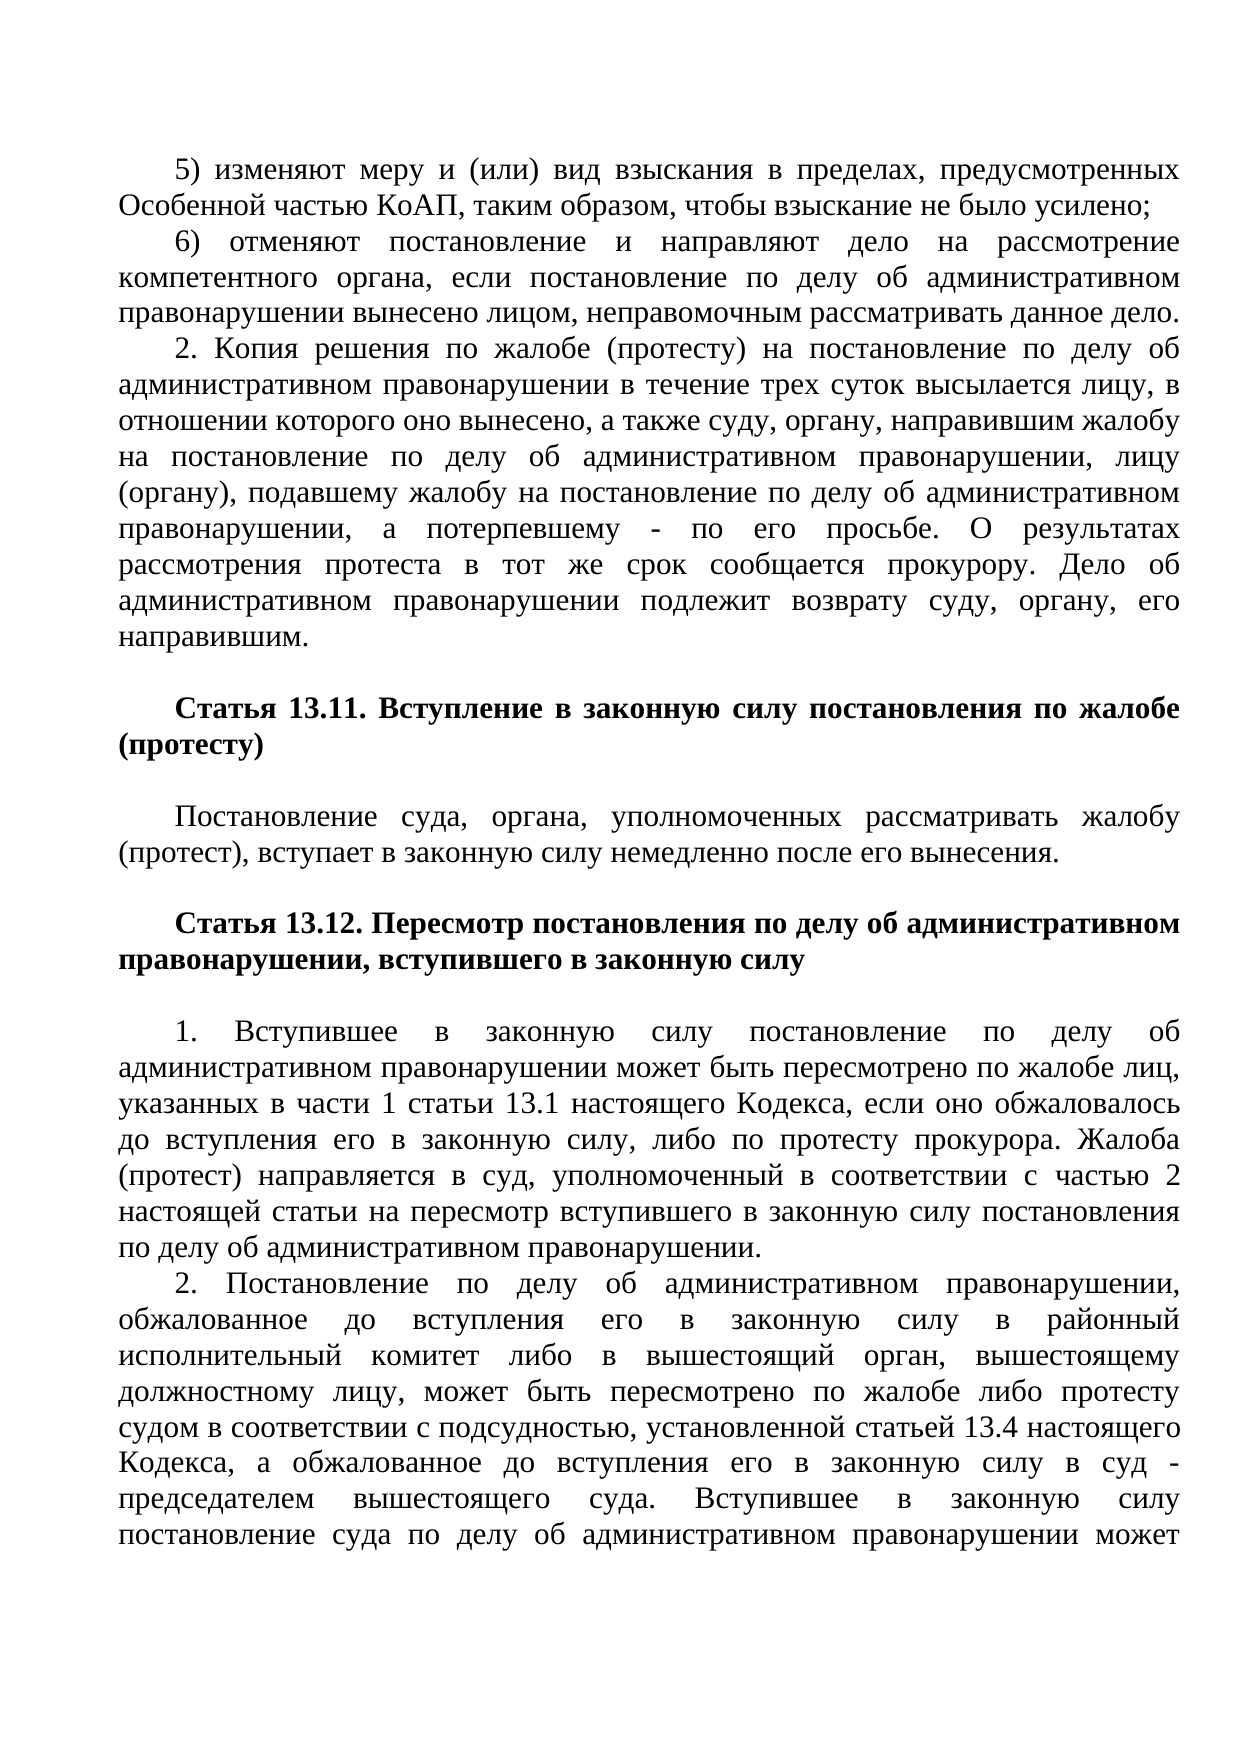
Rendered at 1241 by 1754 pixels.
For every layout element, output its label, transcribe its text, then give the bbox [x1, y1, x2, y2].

text Постановление суда, органа, уполномоченных рассматривать жалобу (протест), вступает в законную силу немедленно после его вынесения. [118, 797, 1181, 869]
text 1. Вступившее в законную силу постановление по делу об административном правонарушении может быть пересмотрено по жалобе лиц, указанных в части 1 статьи 13.1 настоящего Кодекса, если оно обжаловалось до вступления его в законную силу, либо по протесту прокурора. Жалоба (протест) направляется в суд, уполномоченный в соответствии с частью 2 настоящей статьи на пересмотр вступившего в законную силу постановления по делу об административном правонарушении. [118, 1012, 1181, 1264]
text 2. Копия решения по жалобе (протесту) на постановление по делу об административном правонарушении в течение трех суток высылается лицу, в отношении которого оно вынесено, а также суду, органу, направившим жалобу на постановление по делу об административном правонарушении, лицу (органу), подавшему жалобу на постановление по делу об административном правонарушении, а потерпевшему - по его просьбе. О результатах рассмотрения протеста в тот же срок сообщается прокурору. Дело об административном правонарушении подлежит возврату суду, органу, его направившим. [118, 330, 1181, 653]
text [118, 1264, 1181, 1552]
text Статья 13.12. Пересмотр постановления по делу об административном правонарушении, вступившего в законную силу [118, 905, 1181, 977]
text Статья 13.11. Вступление в законную силу постановления по жалобе (протесту) [118, 689, 1181, 761]
text 5) изменяют меру и (или) вид взыскания в пределах, предусмотренных Особенной частью КоАП, таким образом, чтобы взыскание не было усилено; [118, 150, 1181, 222]
text 6) отменяют постановление и направляют дело на рассмотрение компетентного органа, если постановление по делу об административном правонарушении вынесено лицом, неправомочным рассматривать данное дело. [118, 222, 1181, 330]
